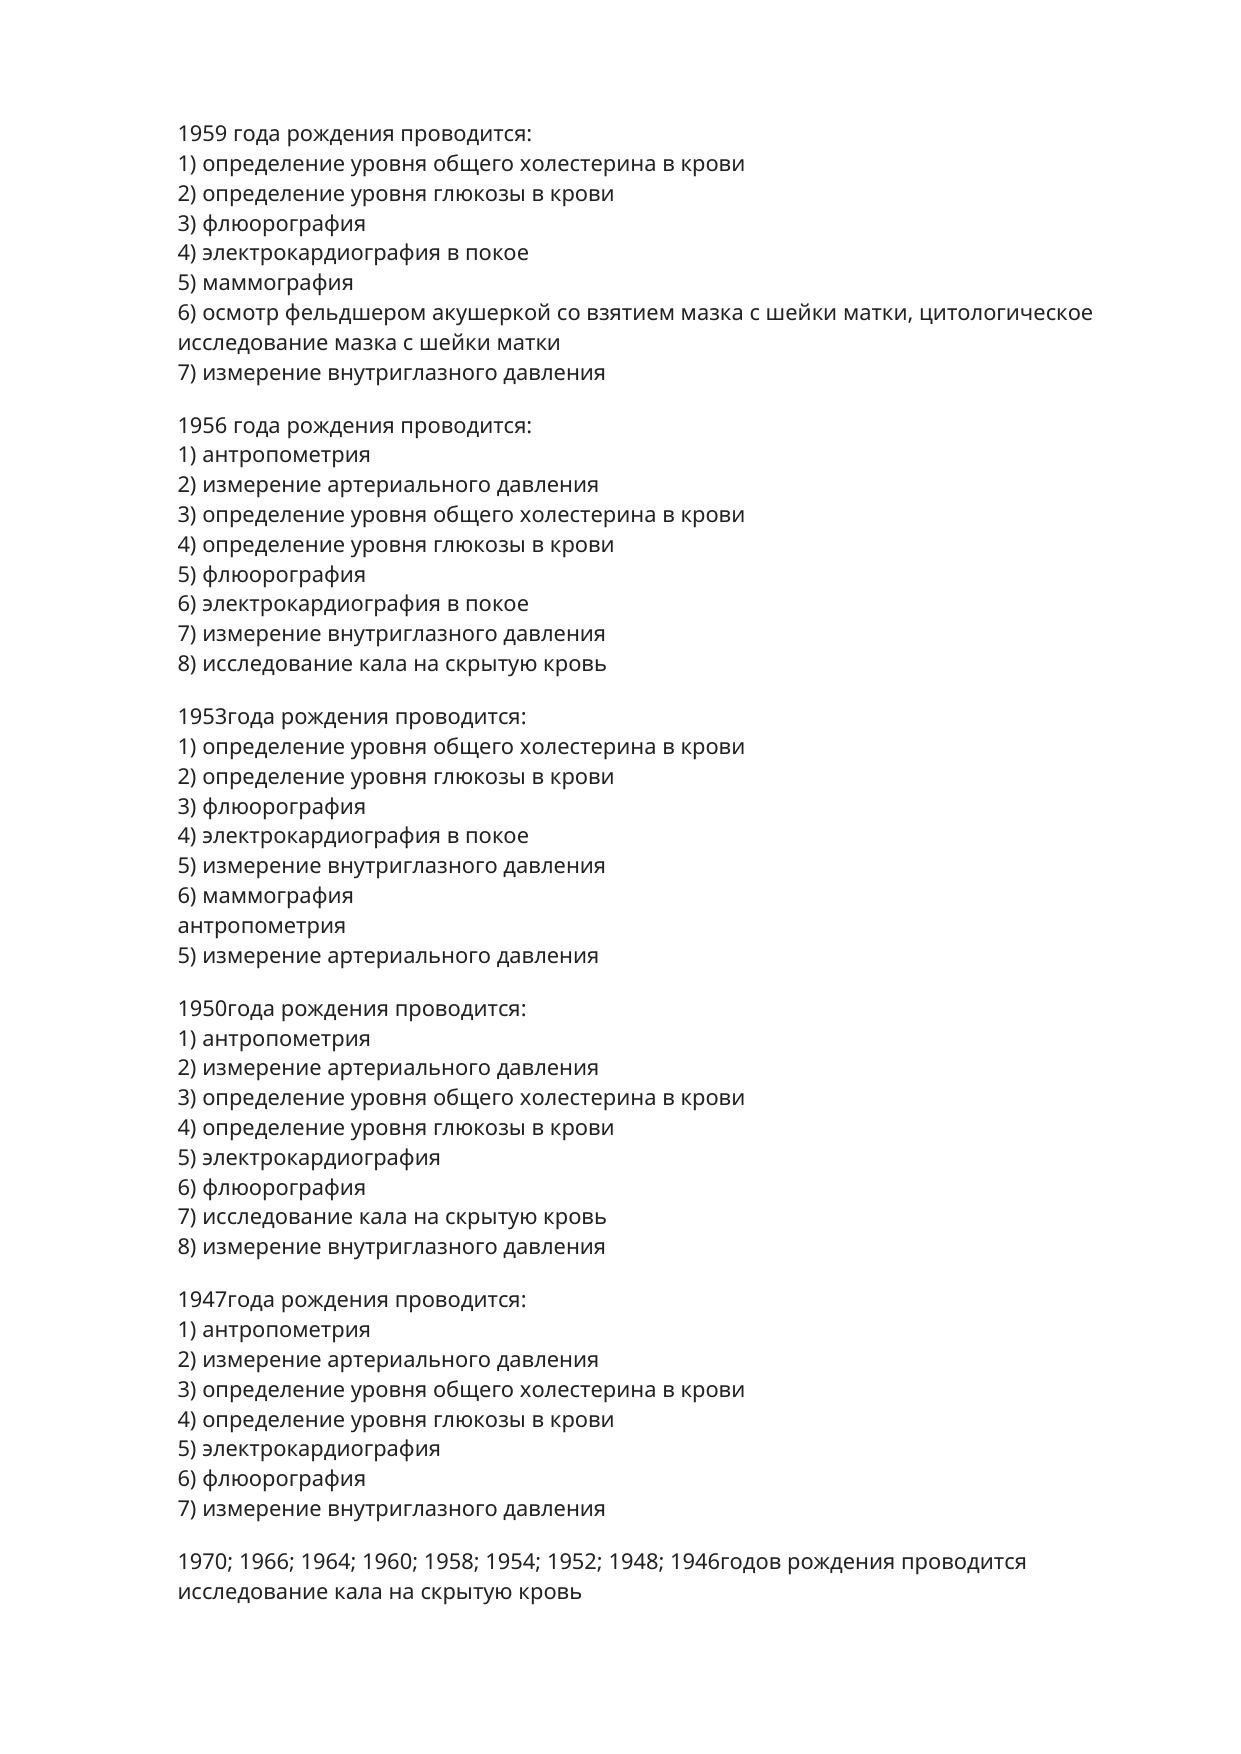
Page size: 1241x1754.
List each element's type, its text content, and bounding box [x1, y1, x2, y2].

text 1950года рождения проводится: 1) антропометрия 2) измерение артериального давления 3) определение уровня общего холестерина в крови 4) определение уровня глюкозы в крови 5) электрокардиография 6) флюорография 7) исследование кала на скрытую кровь 8) измерение внутриглазного давления [177, 993, 1152, 1261]
text 1959 года рождения проводится: 1) определение уровня общего холестерина в крови 2) определение уровня глюкозы в крови 3) флюорография 4) электрокардиография в покое 5) маммография 6) осмотр фельдшером акушеркой со взятием мазка с шейки матки, цитологическое исследование мазка с шейки матки 7) измерение внутриглазного давления [177, 118, 1152, 386]
text 1953года рождения проводится: 1) определение уровня общего холестерина в крови 2) определение уровня глюкозы в крови 3) флюорография 4) электрокардиография в покое 5) измерение внутриглазного давления 6) маммография антропометрия 5) измерение артериального давления [177, 701, 1152, 969]
text 1970; 1966; 1964; 1960; 1958; 1954; 1952; 1948; 1946годов рождения проводится исследование кала на скрытую кровь [177, 1546, 1152, 1606]
text 1947года рождения проводится: 1) антропометрия 2) измерение артериального давления 3) определение уровня общего холестерина в крови 4) определение уровня глюкозы в крови 5) электрокардиография 6) флюорография 7) измерение внутриглазного давления [177, 1284, 1152, 1523]
text 1956 года рождения проводится: 1) антропометрия 2) измерение артериального давления 3) определение уровня общего холестерина в крови 4) определение уровня глюкозы в крови 5) флюорография 6) электрокардиография в покое 7) измерение внутриглазного давления 8) исследование кала на скрытую кровь [177, 410, 1152, 678]
